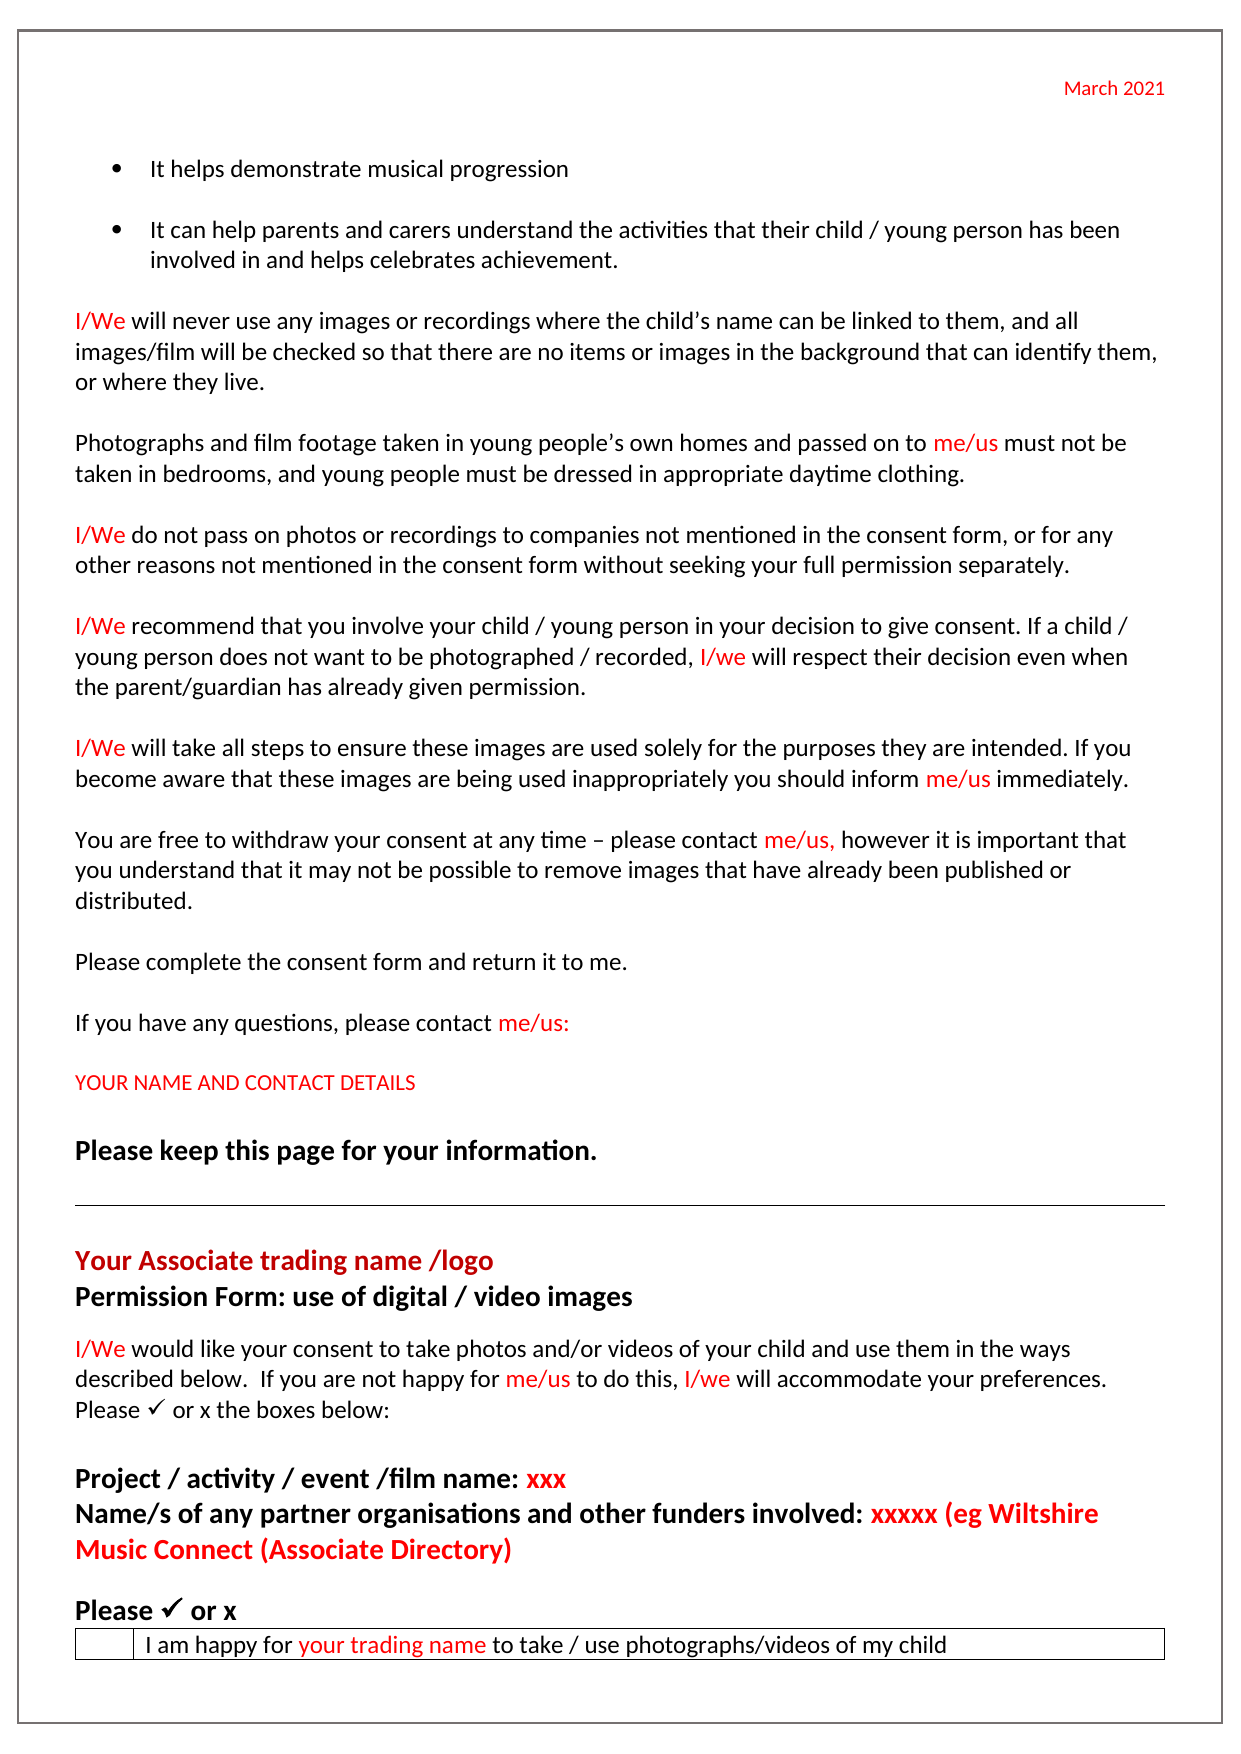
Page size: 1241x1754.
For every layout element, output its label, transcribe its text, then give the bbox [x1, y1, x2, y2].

text I/We do not pass on photos or recordings to companies not mentioned in the consent form, or for any other reasons not mentioned in the consent form without seeking your full permission separately. [75, 519, 1165, 580]
text If you have any questions, please contact me/us: [75, 1007, 1165, 1038]
text You are free to withdraw your consent at any time – please contact me/us, however it is important that you understand that it may not be possible to remove images that have already been published or distributed. [75, 824, 1165, 916]
text Please complete the consent form and return it to me. [75, 946, 1165, 977]
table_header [134, 1629, 1164, 1659]
text I/We will never use any images or recordings where the child’s name can be linked to them, and all images/film will be checked so that there are no items or images in the background that can identify them, or where they live. [75, 305, 1165, 397]
text Permission Form: use of digital / video images [75, 1278, 1165, 1313]
text YOUR NAME AND CONTACT DETAILS [75, 1068, 1165, 1096]
list It can help parents and carers understand the activities that their child / young person has been involved in and helps celebrates achievement. [112, 214, 1165, 275]
text I/We recommend that you involve your child / young person in your decision to give consent. If a child / young person does not want to be photographed / recorded, I/we will respect their decision even when the parent/guardian has already given permission. [75, 611, 1165, 702]
table_header [76, 1629, 133, 1659]
text Your Associate trading name /logo [75, 1242, 1165, 1278]
list It helps demonstrate musical progression [112, 153, 1165, 183]
text I/We would like your consent to take photos and/or videos of your child and use them in the ways described below. If you are not happy for me/us to do this, I/we will accommodate your preferences. Please or x the boxes below: [75, 1333, 1165, 1424]
text Photographs and film footage taken in young people’s own homes and passed on to me/us must not be taken in bedrooms, and young people must be dressed in appropriate daytime clothing. [75, 427, 1165, 488]
text Please keep this page for your information. [75, 1132, 1165, 1168]
text Name/s of any partner organisations and other funders involved: xxxxx (eg Wiltshire Music Connect (Associate Directory) [75, 1496, 1165, 1567]
text Please or x [75, 1592, 1165, 1628]
text Project / activity / event /film name: xxx [75, 1460, 1165, 1496]
text I/We will take all steps to ensure these images are used solely for the purposes they are intended. If you become aware that these images are being used inappropriately you should inform me/us immediately. [75, 733, 1165, 794]
